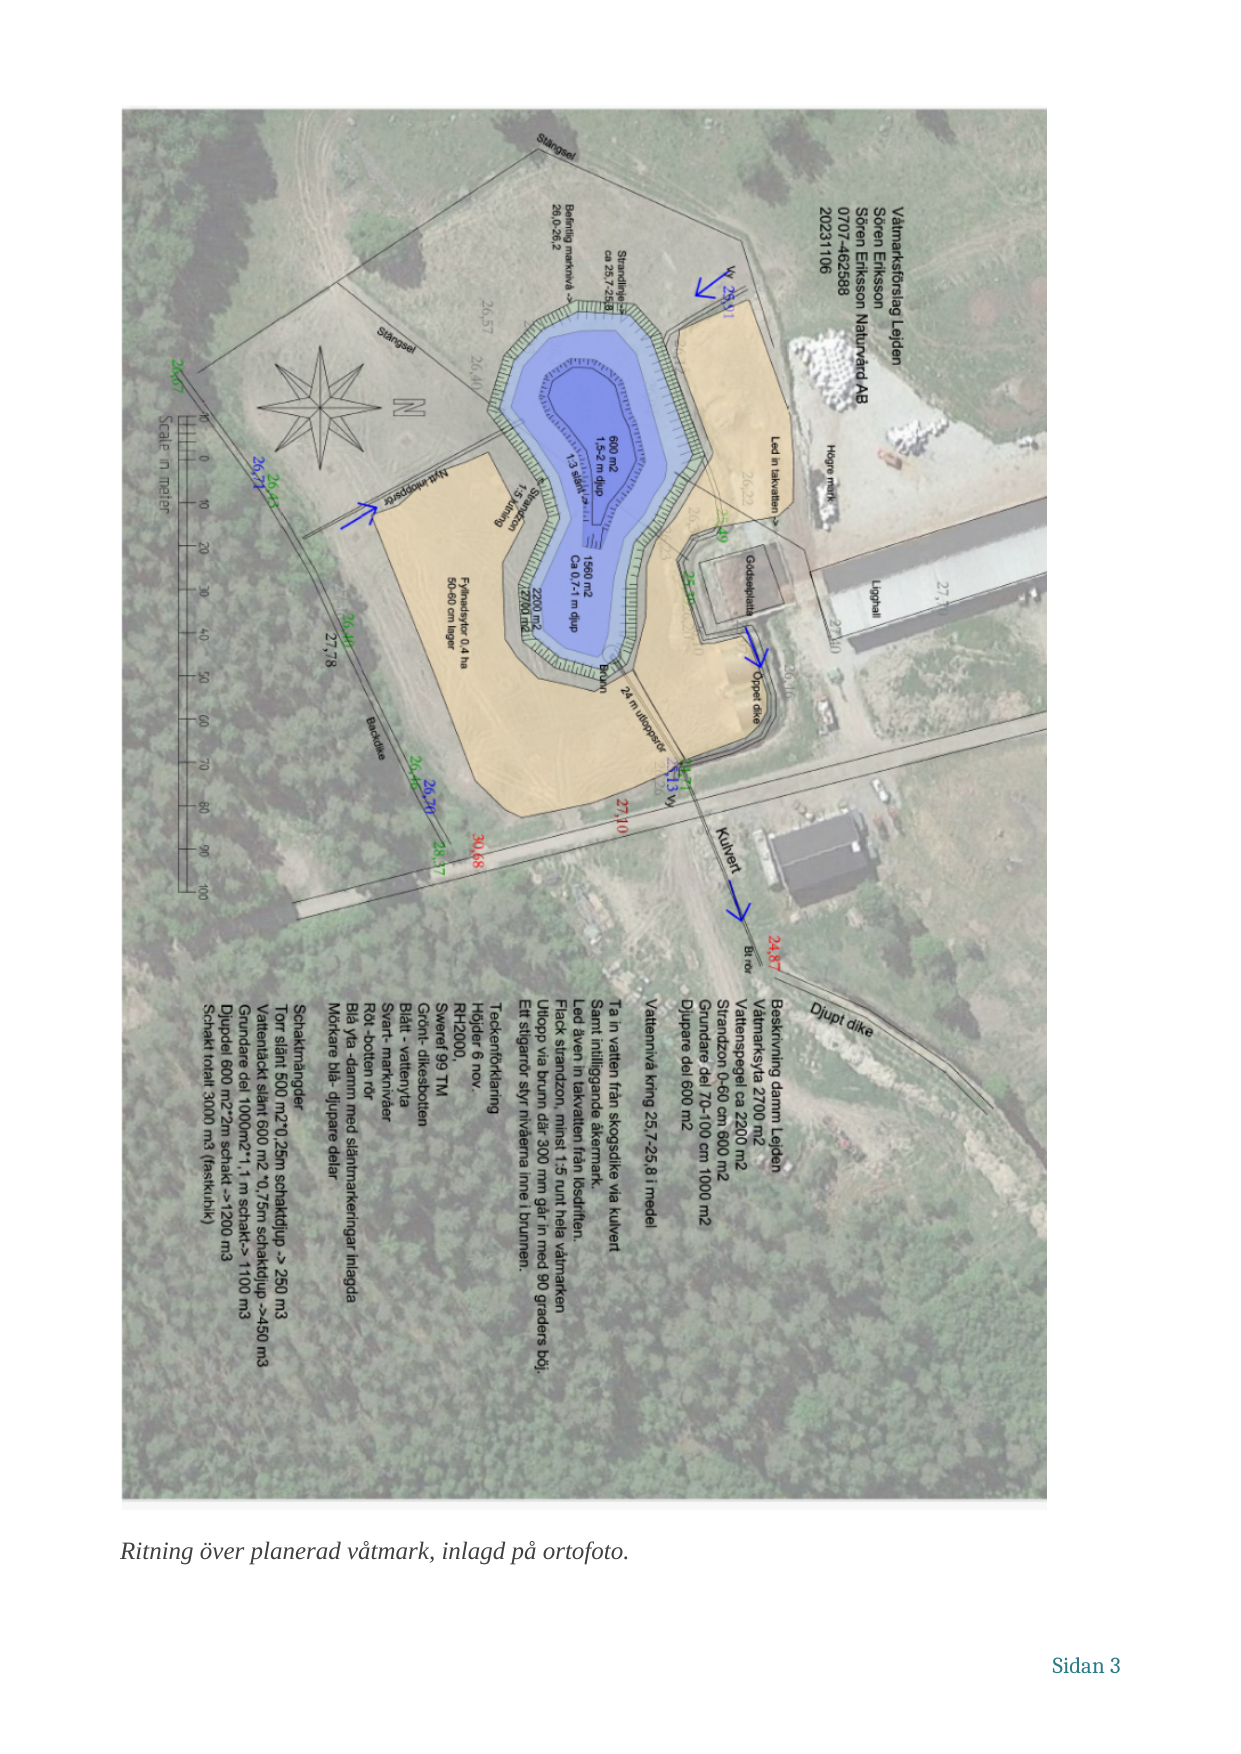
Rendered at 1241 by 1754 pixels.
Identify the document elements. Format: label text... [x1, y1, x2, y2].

text Ritning över planerad våtmark, inlagd på ortofoto. [120, 1536, 1120, 1565]
picture [123, 107, 1046, 1510]
